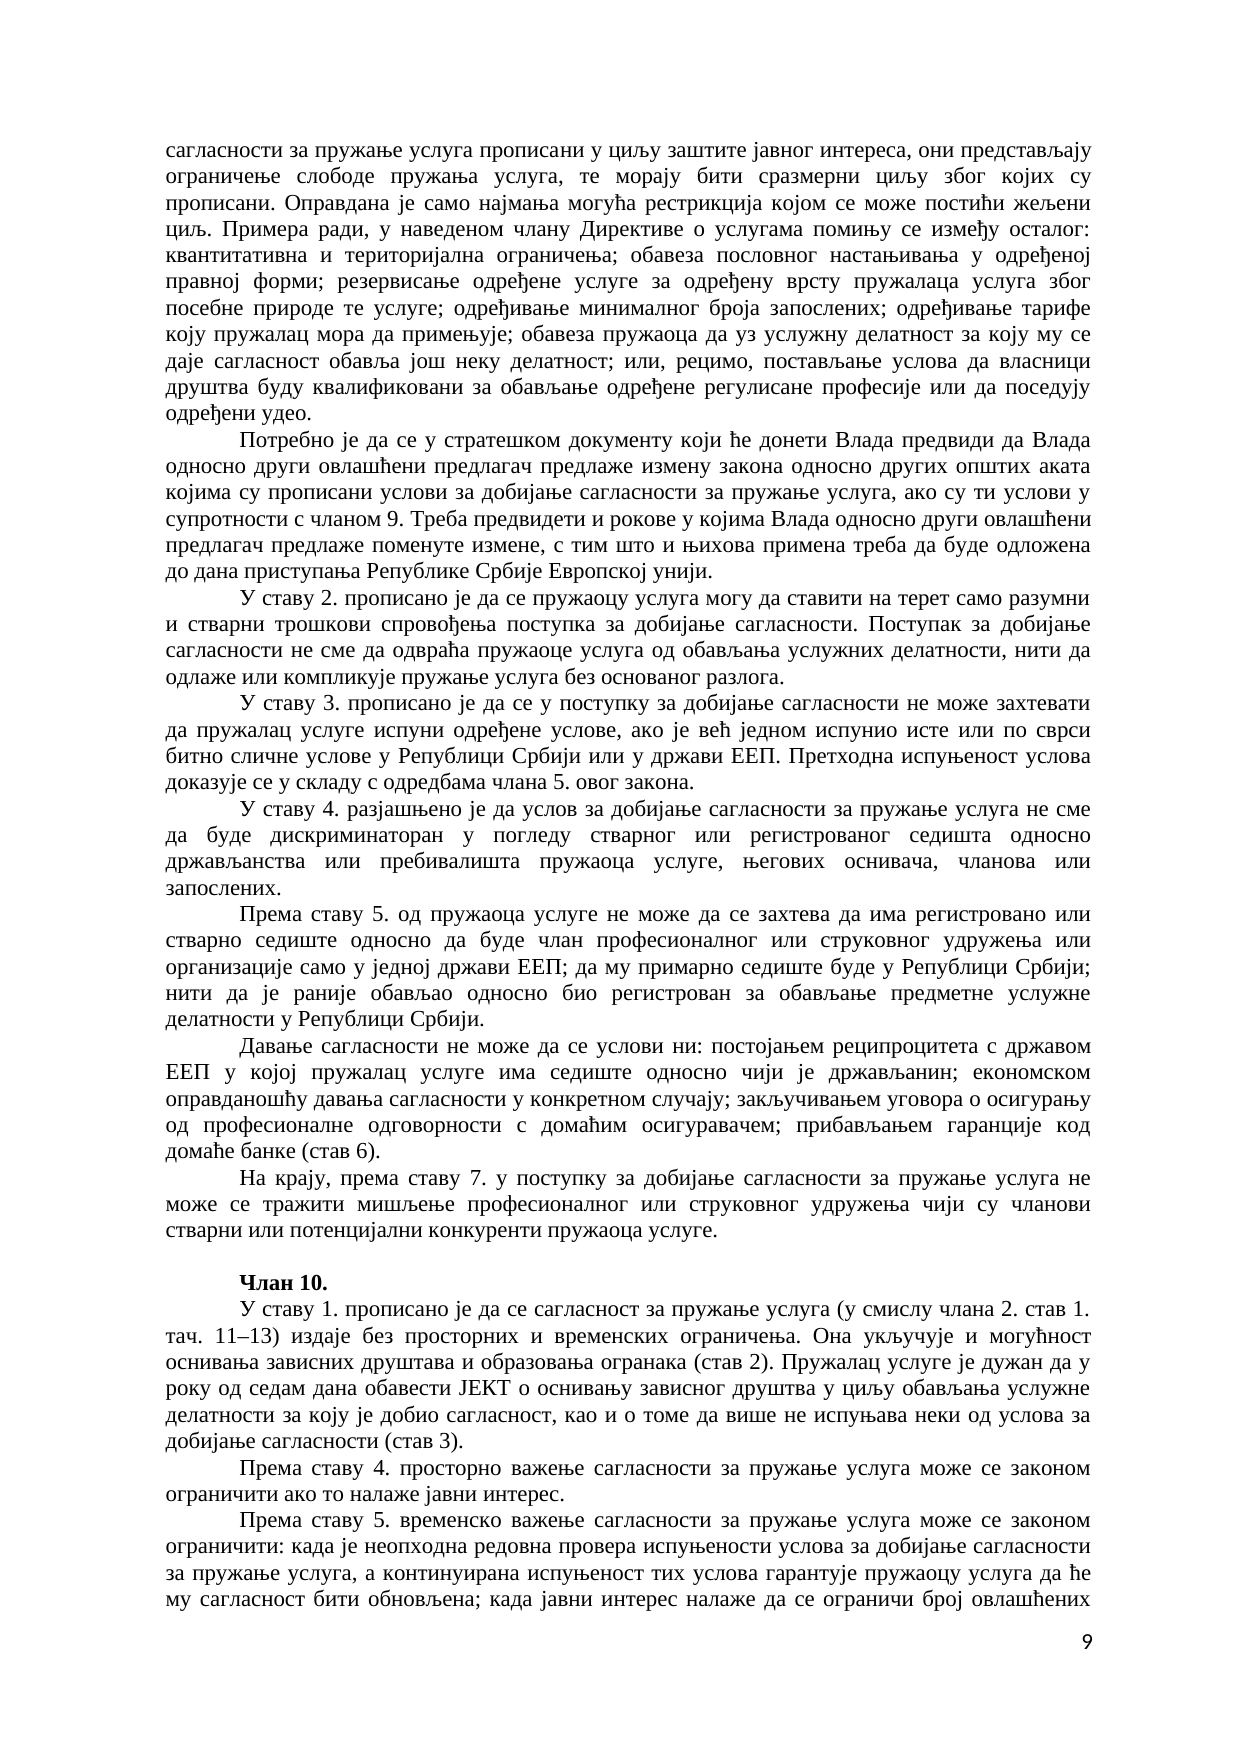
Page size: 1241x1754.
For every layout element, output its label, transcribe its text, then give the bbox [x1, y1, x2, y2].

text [165, 136, 1092, 426]
text Члан 10. [165, 1269, 1092, 1295]
text Према ставу 5. од пружаоца услуге не може да се захтева да има регистровано или стварно седиште односно да буде члан професионалног или струковног удружења или организације само у једној држави ЕЕП; да му примарно седиште буде у Републици Србији; нити да је раније обављао односно био регистрован за обављање предметне услужне делатности у Републици Србији. [165, 900, 1092, 1032]
text У ставу 1. прописано је да се сагласност за пружање услуга (у смислу члана 2. став 1. тач. 11–13) издаје без просторних и временских ограничења. Она укључује и могућност оснивања зависних друштава и образовања огранака (став 2). Пружалац услуге је дужан да у року од седам дана обавести ЈЕКТ о оснивању зависног друштва у циљy обављања услужне делатности за коју је добио сагласност, као и о томе да више не испуњава неки од услова за добијање сагласности (став 3). [165, 1295, 1092, 1453]
text У ставу 2. прописано је да се пружаоцу услуга могу да ставити на терет само разумни и стварни трошкови спровођења поступка за добијање сагласности. Поступак за добијање сагласности не сме да одвраћа пружаоце услуга од обављања услужних делатности, нити да одлаже или компликује пружање услуга без основаног разлога. [165, 584, 1092, 689]
text Давање сагласности не може да се услови ни: постојањем реципроцитета с државом ЕЕП у којој пружалац услуге има седиште односно чији је држављанин; економском оправданошћу давања сагласности у конкретном случају; закључивањем уговора о осигурању од професионалне одговорности с домаћим осигуравачем; прибављањем гаранције код домаће банке (став 6). [165, 1032, 1092, 1164]
text Према ставу 4. просторно важење сагласности за пружање услуга може се законом ограничити ако то налаже јавни интерес. [165, 1453, 1092, 1506]
text У ставу 3. прописано је да се у поступку за добијање сагласности не може захтевати да пружалац услуге испуни одређене услове, ако је већ једном испунио исте или по сврси битно сличне услове у Републици Србији или у држави ЕЕП. Претходна испуњеност услова доказује се у складу с одредбама члана 5. овог закона. [165, 689, 1092, 795]
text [165, 1506, 1092, 1612]
text У ставу 4. разјашњено је да услов за добијање сагласности за пружање услуга не сме да буде дискриминаторан у погледу стварног или регистрованог седишта односно држављанства или пребивалишта пружаоца услуге, његових оснивача, чланова или запослених. [165, 795, 1092, 900]
text На крају, према ставу 7. у поступку за добијање сагласности за пружање услуга не може се тражити мишљење професионалног или струковног удружења чији су чланови стварни или потенцијални конкуренти пружаоца услуге. [165, 1164, 1092, 1243]
text Потребно је да се у стратешком документу који ће донети Влада предвиди да Влада односно други овлашћени предлагач предлаже измену закона односно других општих аката којима су прописани услови за добијање сагласности за пружање услуга, ако су ти услови у супротности с чланом 9. Треба предвидети и рокове у којима Влада односно други овлашћени предлагач предлаже поменуте измене, с тим што и њихова примена треба да буде одложена до дана приступања Републике Србије Европској унији. [165, 426, 1092, 584]
